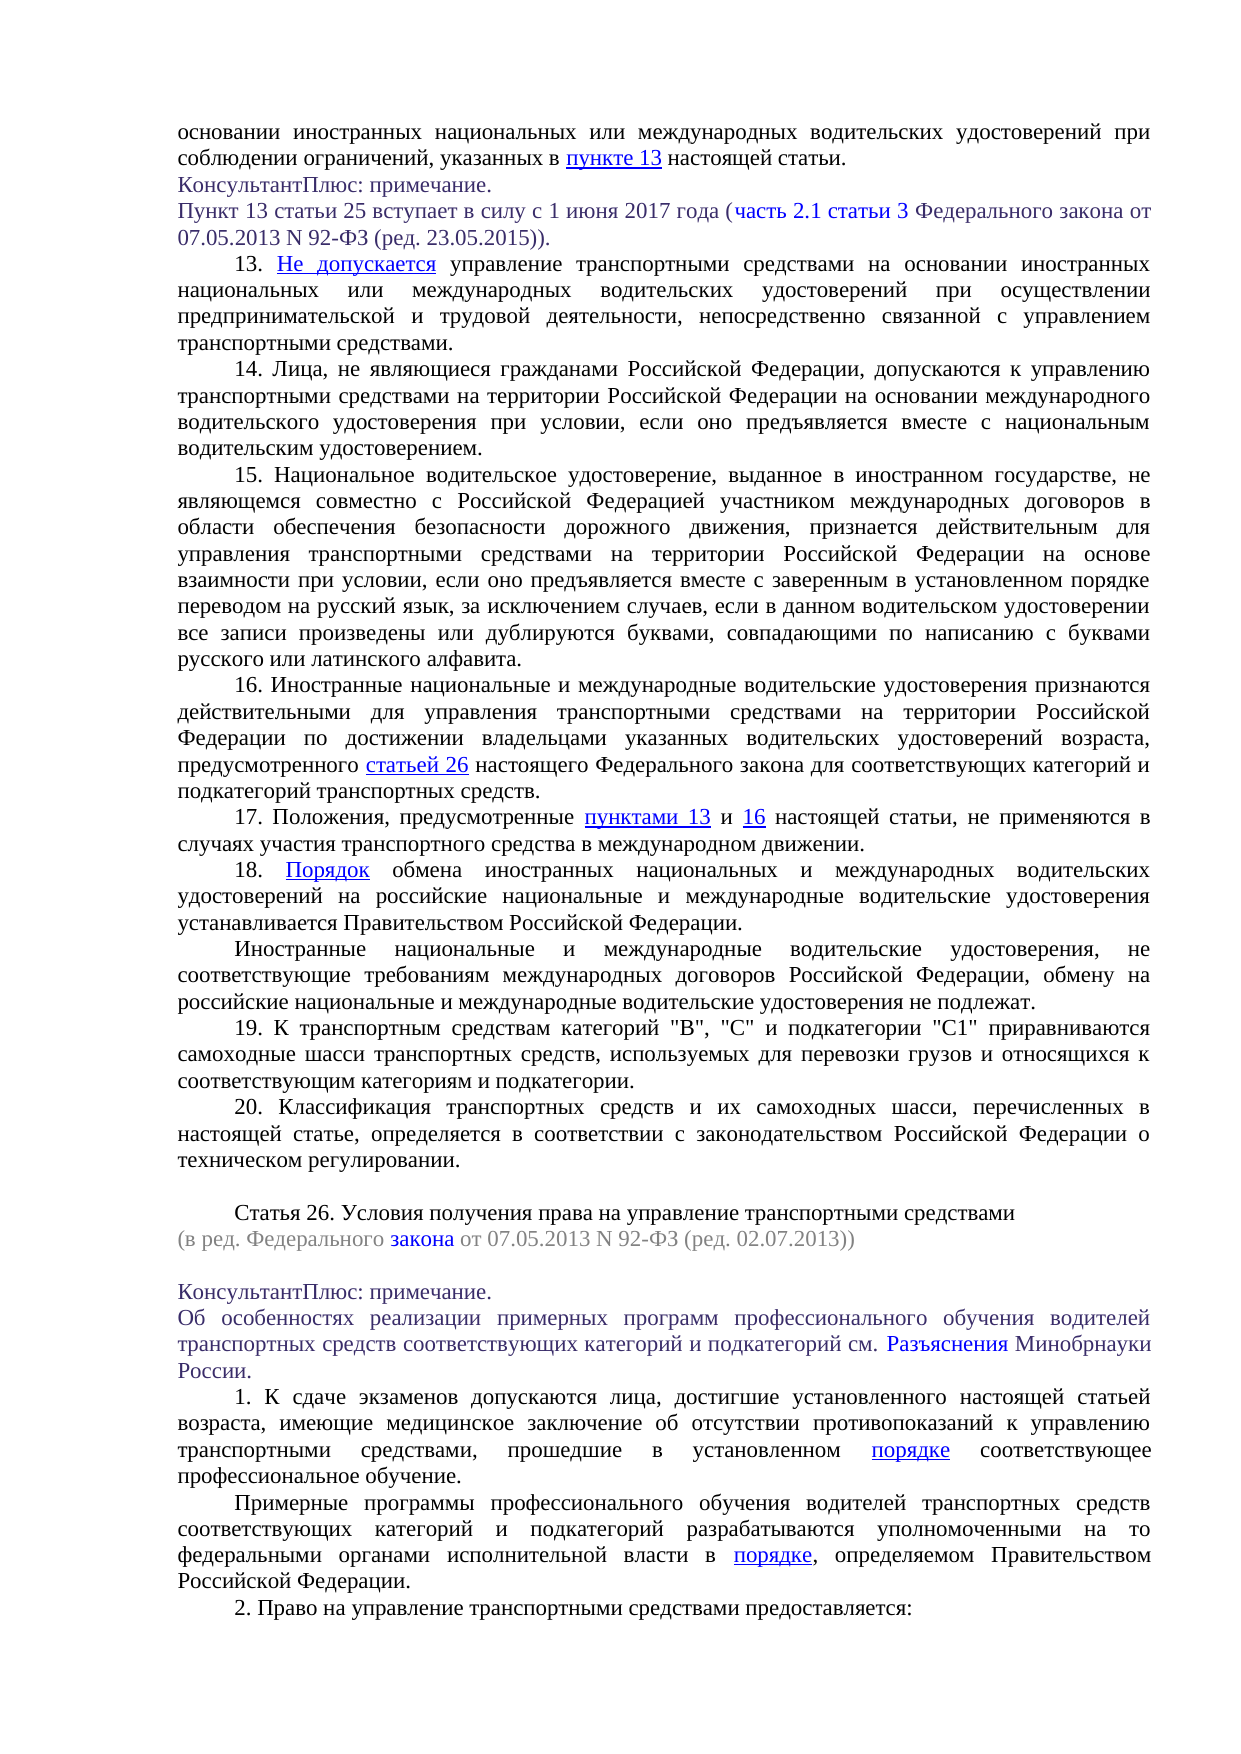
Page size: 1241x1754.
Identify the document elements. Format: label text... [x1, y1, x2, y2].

text Иностранные национальные и международные водительские удостоверения, не соответствующие требованиям международных договоров Российской Федерации, обмену на российские национальные и международные водительские удостоверения не подлежат. [177, 935, 1152, 1014]
text 16. Иностранные национальные и международные водительские удостоверения признаются действительными для управления транспортными средствами на территории Российской Федерации по достижении владельцами указанных водительских удостоверений возраста, предусмотренного статьей 26 настоящего Федерального закона для соответствующих категорий и подкатегорий транспортных средств. [177, 672, 1152, 803]
text 1. К сдаче экзаменов допускаются лица, достигшие установленного настоящей статьей возраста, имеющие медицинское заключение об отсутствии противопоказаний к управлению транспортными средствами, прошедшие в установленном порядке соответствующее профессиональное обучение. [177, 1383, 1152, 1488]
text Пункт 13 статьи 25 вступает в силу с 1 июня 2017 года (часть 2.1 статьи 3 Федерального закона от 07.05.2013 N 92-ФЗ (ред. 23.05.2015)). [177, 197, 1152, 250]
text Об особенностях реализации примерных программ профессионального обучения водителей транспортных средств соответствующих категорий и подкатегорий см. Разъяснения Минобрнауки России. [177, 1304, 1152, 1383]
text 17. Положения, предусмотренные пунктами 13 и 16 настоящей статьи, не применяются в случаях участия транспортного средства в международном движении. [177, 803, 1152, 856]
text 2. Право на управление транспортными средствами предоставляется: [177, 1594, 1152, 1620]
text Статья 26. Условия получения права на управление транспортными средствами [177, 1199, 1152, 1225]
text КонсультантПлюс: примечание. [177, 1278, 1152, 1304]
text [177, 118, 1152, 171]
text Примерные программы профессионального обучения водителей транспортных средств соответствующих категорий и подкатегорий разрабатываются уполномоченными на то федеральными органами исполнительной власти в порядке, определяемом Правительством Российской Федерации. [177, 1488, 1152, 1594]
text 13. Не допускается управление транспортными средствами на основании иностранных национальных или международных водительских удостоверений при осуществлении предпринимательской и трудовой деятельности, непосредственно связанной с управлением транспортными средствами. [177, 250, 1152, 355]
text 19. К транспортным средствам категорий "B", "C" и подкатегории "C1" приравниваются самоходные шасси транспортных средств, используемых для перевозки грузов и относящихся к соответствующим категориям и подкатегории. [177, 1014, 1152, 1093]
text КонсультантПлюс: примечание. [177, 171, 1152, 197]
text 18. Порядок обмена иностранных национальных и международных водительских удостоверений на российские национальные и международные водительские удостоверения устанавливается Правительством Российской Федерации. [177, 856, 1152, 935]
text 15. Национальное водительское удостоверение, выданное в иностранном государстве, не являющемся совместно с Российской Федерацией участником международных договоров в области обеспечения безопасности дорожного движения, признается действительным для управления транспортными средствами на территории Российской Федерации на основе взаимности при условии, если оно предъявляется вместе с заверенным в установленном порядке переводом на русский язык, за исключением случаев, если в данном водительском удостоверении все записи произведены или дублируются буквами, совпадающими по написанию с буквами русского или латинского алфавита. [177, 461, 1152, 672]
text 14. Лица, не являющиеся гражданами Российской Федерации, допускаются к управлению транспортными средствами на территории Российской Федерации на основании международного водительского удостоверения при условии, если оно предъявляется вместе с национальным водительским удостоверением. [177, 355, 1152, 461]
text 20. Классификация транспортных средств и их самоходных шасси, перечисленных в настоящей статье, определяется в соответствии с законодательством Российской Федерации о техническом регулировании. [177, 1093, 1152, 1172]
text (в ред. Федерального закона от 07.05.2013 N 92-ФЗ (ред. 02.07.2013)) [177, 1225, 1152, 1251]
